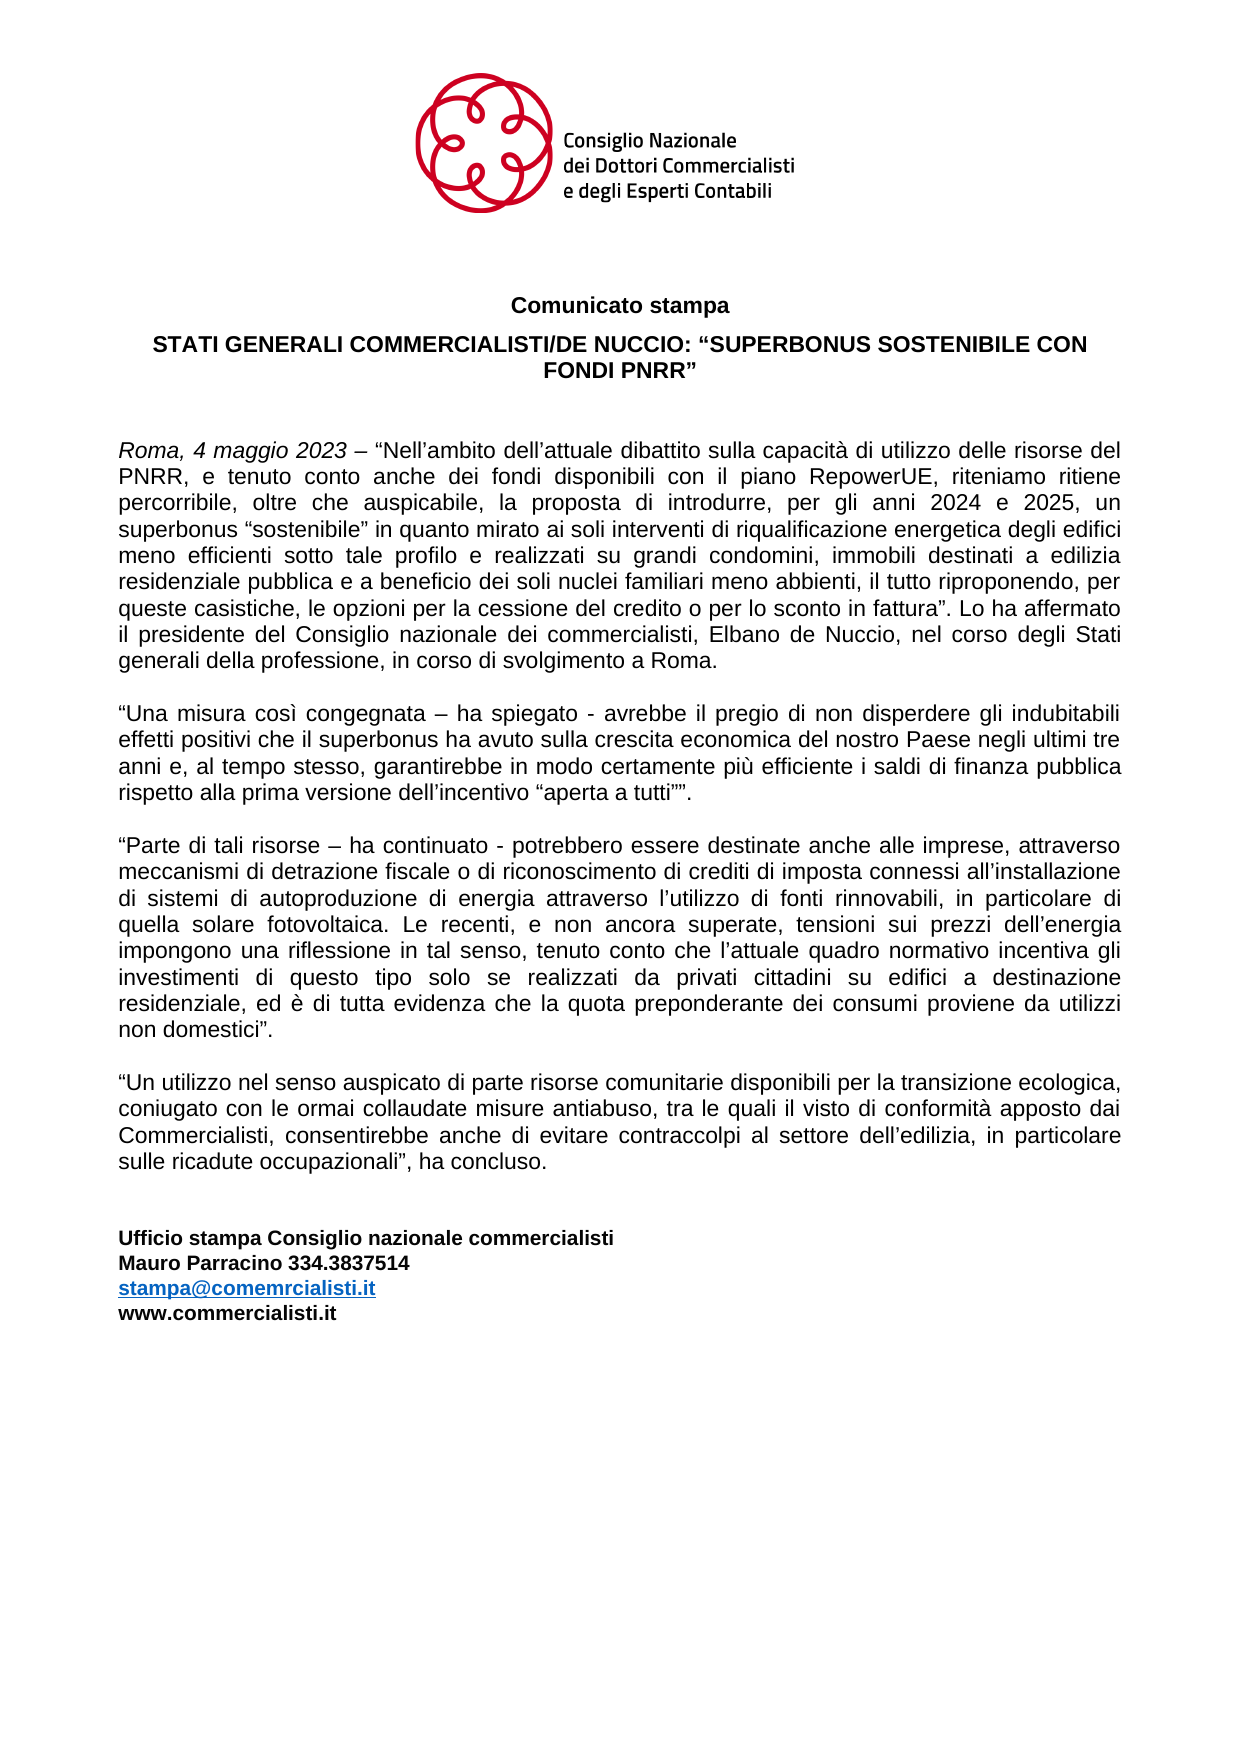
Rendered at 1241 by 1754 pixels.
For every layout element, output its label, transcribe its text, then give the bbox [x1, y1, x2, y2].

text Mauro Parracino 334.3837514 [118, 1249, 1122, 1274]
text Roma, 4 maggio 2023 – “Nell’ambito dell’attuale dibattito sulla capacità di utilizzo delle risorse del PNRR, e tenuto conto anche dei fondi disponibili con il piano RepowerUE, riteniamo ritiene percorribile, oltre che auspicabile, la proposta di introdurre, per gli anni 2024 e 2025, un superbonus “sostenibile” in quanto mirato ai soli interventi di riqualificazione energetica degli edifici meno efficienti sotto tale profilo e realizzati su grandi condomini, immobili destinati a edilizia residenziale pubblica e a beneficio dei soli nuclei familiari meno abbienti, il tutto riproponendo, per queste casistiche, le opzioni per la cessione del credito o per lo sconto in fattura”. Lo ha affermato il presidente del Consiglio nazionale dei commercialisti, Elbano de Nuccio, nel corso degli Stati generali della professione, in corso di svolgimento a Roma. [118, 437, 1122, 674]
text “Un utilizzo nel senso auspicato di parte risorse comunitarie disponibili per la transizione ecologica, coniugato con le ormai collaudate misure antiabuso, tra le quali il visto di conformità apposto dai Commercialisti, consentirebbe anche di evitare contraccolpi al settore dell’edilizia, in particolare sulle ricadute occupazionali”, ha concluso. [118, 1069, 1122, 1174]
text “Una misura così congegnata – ha spiegato - avrebbe il pregio di non disperdere gli indubitabili effetti positivi che il superbonus ha avuto sulla crescita economica del nostro Paese negli ultimi tre anni e, al tempo stesso, garantirebbe in modo certamente più efficiente i saldi di finanza pubblica rispetto alla prima versione dell’incentivo “aperta a tutti””. [118, 700, 1122, 806]
picture [415, 73, 825, 213]
text www.commercialisti.it [118, 1299, 1122, 1324]
text “Parte di tali risorse – ha continuato - potrebbero essere destinate anche alle imprese, attraverso meccanismi di detrazione fiscale o di riconoscimento di crediti di imposta connessi all’installazione di sistemi di autoproduzione di energia attraverso l’utilizzo di fonti rinnovabili, in particolare di quella solare fotovoltaica. Le recenti, e non ancora superate, tensioni sui prezzi dell’energia impongono una riflessione in tal senso, tenuto conto che l’attuale quadro normativo incentiva gli investimenti di questo tipo solo se realizzati da privati cittadini su edifici a destinazione residenziale, ed è di tutta evidenza che la quota preponderante dei consumi proviene da utilizzi non domestici”. [118, 832, 1122, 1043]
text STATI GENERALI COMMERCIALISTI/DE NUCCIO: “SUPERBONUS SOSTENIBILE CON FONDI PNRR” [118, 331, 1122, 384]
text Comunicato stampa [118, 292, 1122, 318]
text stampa@comemrcialisti.it [118, 1274, 1122, 1299]
text Ufficio stampa Consiglio nazionale commercialisti [118, 1224, 1122, 1249]
